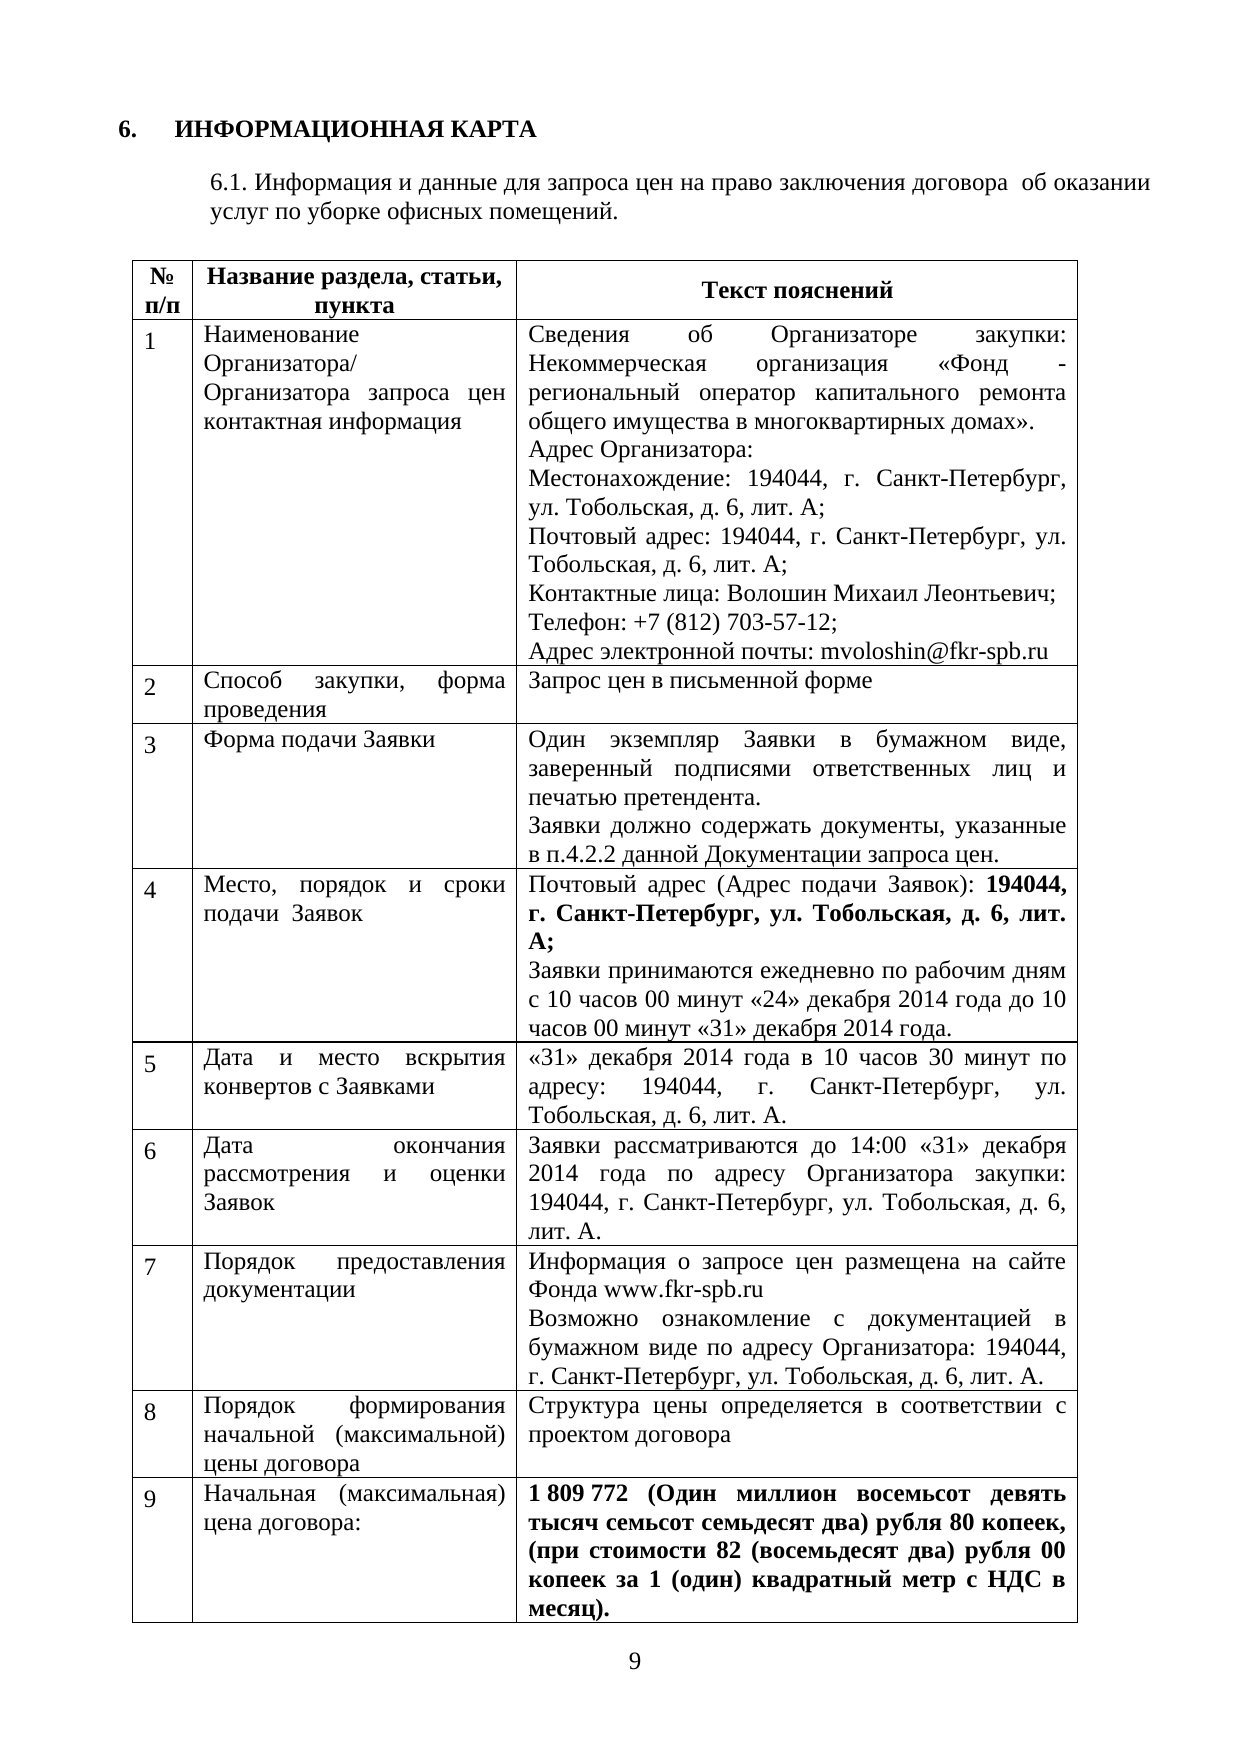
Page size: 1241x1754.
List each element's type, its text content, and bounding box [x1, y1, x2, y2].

table_cell Заявки рассматриваются до 14:00 «31» декабря 2014 года по адресу Организатора закупки: 194044, г. Санкт-Петербург, ул. Тобольская, д. 6, лит. А. [517, 1130, 1077, 1245]
table_cell 6 [133, 1130, 192, 1245]
table_cell Информация о запросе цен размещена на сайте Фонда www.fkr-spb.ru Возможно ознакомление с документацией в бумажном виде по адресу Организатора: 194044, г. Санкт-Петербург, ул. Тобольская, д. 6, лит. А. [517, 1246, 1077, 1389]
table_cell Порядок предоставления документации [193, 1246, 516, 1389]
table_cell Почтовый адрес (Адрес подачи Заявок): 194044, г. Санкт-Петербург, ул. Тобольская, д. 6, лит. А; Заявки принимаются ежедневно по рабочим дням с 10 часов 00 минут «24» декабря 2014 года до 10 часов 00 минут «31» декабря 2014 года. [517, 869, 1077, 1041]
table_cell Порядок формирования начальной (максимальной) цены договора [193, 1391, 516, 1477]
table_cell 3 [133, 724, 192, 868]
table_cell 5 [133, 1043, 192, 1129]
table_cell 1 809 772 (Один миллион восемьсот девять тысяч семьсот семьдесят два) рубля 80 копеек, (при стоимости 82 (восемьдесят два) рубля 00 копеек за 1 (один) квадратный метр с НДС в месяц). [517, 1478, 1077, 1622]
table_cell «31» декабря 2014 года в 10 часов 30 минут по адресу: 194044, г. Санкт-Петербург, ул. Тобольская, д. 6, лит. А. [517, 1043, 1077, 1129]
table_header № п/п [133, 261, 192, 318]
subtitle ИНФОРМАЦИОННАЯ КАРТА [118, 114, 1152, 142]
table_cell 7 [133, 1246, 192, 1389]
table_cell Запрос цен в письменной форме [517, 666, 1077, 723]
table_cell Начальная (максимальная) цена договора: [193, 1478, 516, 1622]
table_cell 9 [133, 1478, 192, 1622]
table_cell 2 [133, 666, 192, 723]
text 6.1. Информация и данные для запроса цен на право заключения договора об оказании услуг по уборке офисных помещений. [210, 167, 1152, 225]
table_cell 8 [133, 1391, 192, 1477]
table_cell 1 [133, 320, 192, 664]
table_cell 4 [133, 869, 192, 1041]
table_cell Один экземпляр Заявки в бумажном виде, заверенный подписями ответственных лиц и печатью претендента. Заявки должно содержать документы, указанные в п.4.2.2 данной Документации запроса цен. [517, 724, 1077, 868]
table_cell Дата окончания рассмотрения и оценки Заявок [193, 1130, 516, 1245]
table_header Название раздела, статьи, пункта [193, 261, 516, 318]
table_cell Наименование Организатора/ Организатора запроса цен контактная информация [193, 320, 516, 664]
table_cell Форма подачи Заявки [193, 724, 516, 868]
table_cell Структура цены определяется в соответствии с проектом договора [517, 1391, 1077, 1477]
table_cell Дата и место вскрытия конвертов с Заявками [193, 1043, 516, 1129]
table_cell Место, порядок и сроки подачи Заявок [193, 869, 516, 1041]
table_cell Способ закупки, форма проведения [193, 666, 516, 723]
table_header Текст пояснений [517, 261, 1077, 318]
table_cell Сведения об Организаторе закупки: Некоммерческая организация «Фонд - региональный оператор капитального ремонта общего имущества в многоквартирных домах». Адрес Организатора: Местонахождение: 194044, г. Санкт-Петербург, ул. Тобольская, д. 6, лит. А; Почтовый адрес: 194044, г. Санкт-Петербург, ул. Тобольская, д. 6, лит. А; Контактные лица: Волошин Михаил Леонтьевич; Телефон: +7 (812) 703-57-12; Адрес электронной почты: mvoloshin@fkr-spb.ru [517, 320, 1077, 664]
